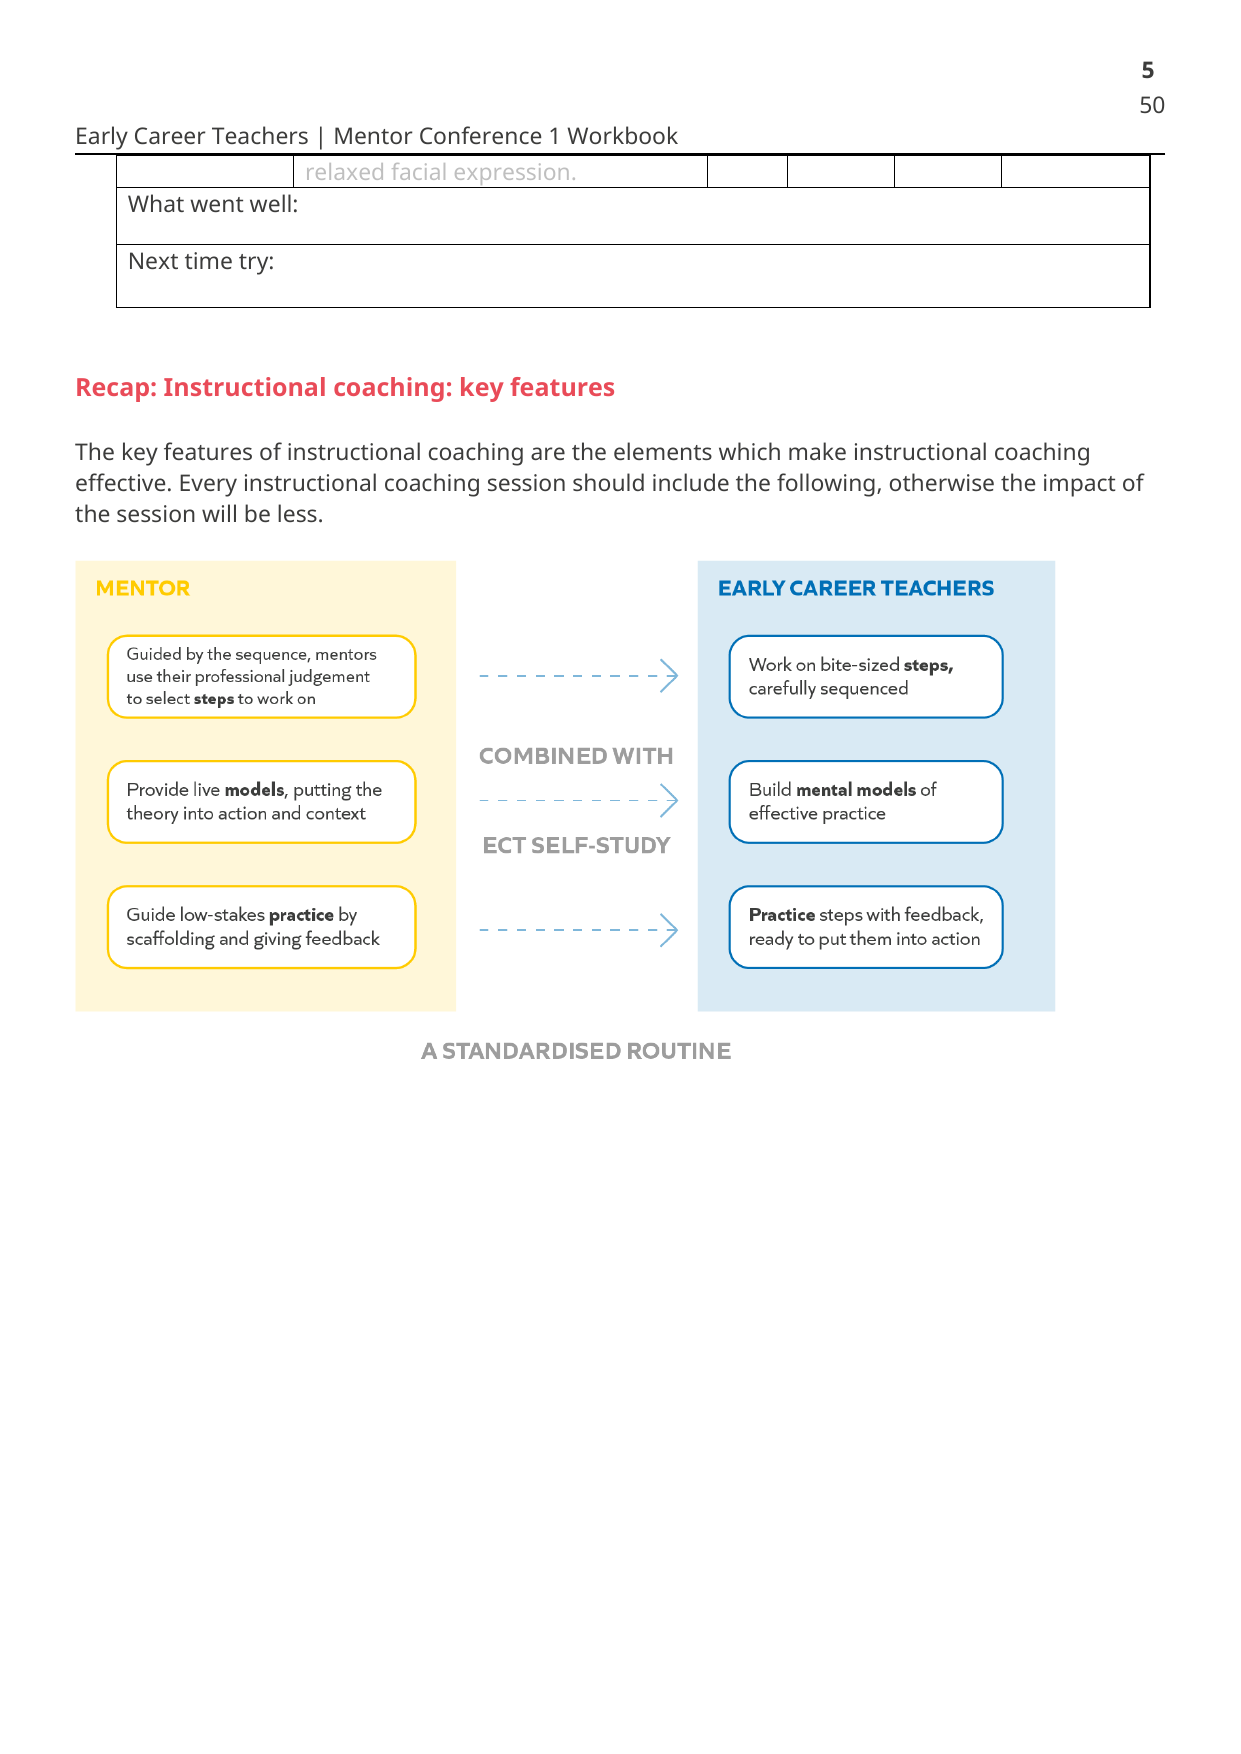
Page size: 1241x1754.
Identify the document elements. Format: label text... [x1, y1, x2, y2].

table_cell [294, 156, 707, 187]
picture [75, 560, 1056, 1065]
table_cell What went well: [117, 188, 1149, 244]
table_cell Next time try: [117, 245, 1149, 307]
table_cell [708, 156, 787, 187]
table_cell [788, 156, 894, 187]
table_cell [895, 156, 1001, 187]
table_cell [1002, 156, 1149, 187]
text The key features of instructional coaching are the elements which make instructional coaching effective. Every instructional coaching session should include the following, otherwise the impact of the session will be less. [75, 435, 1165, 529]
text Recap: Instructional coaching: key features [75, 370, 1165, 404]
